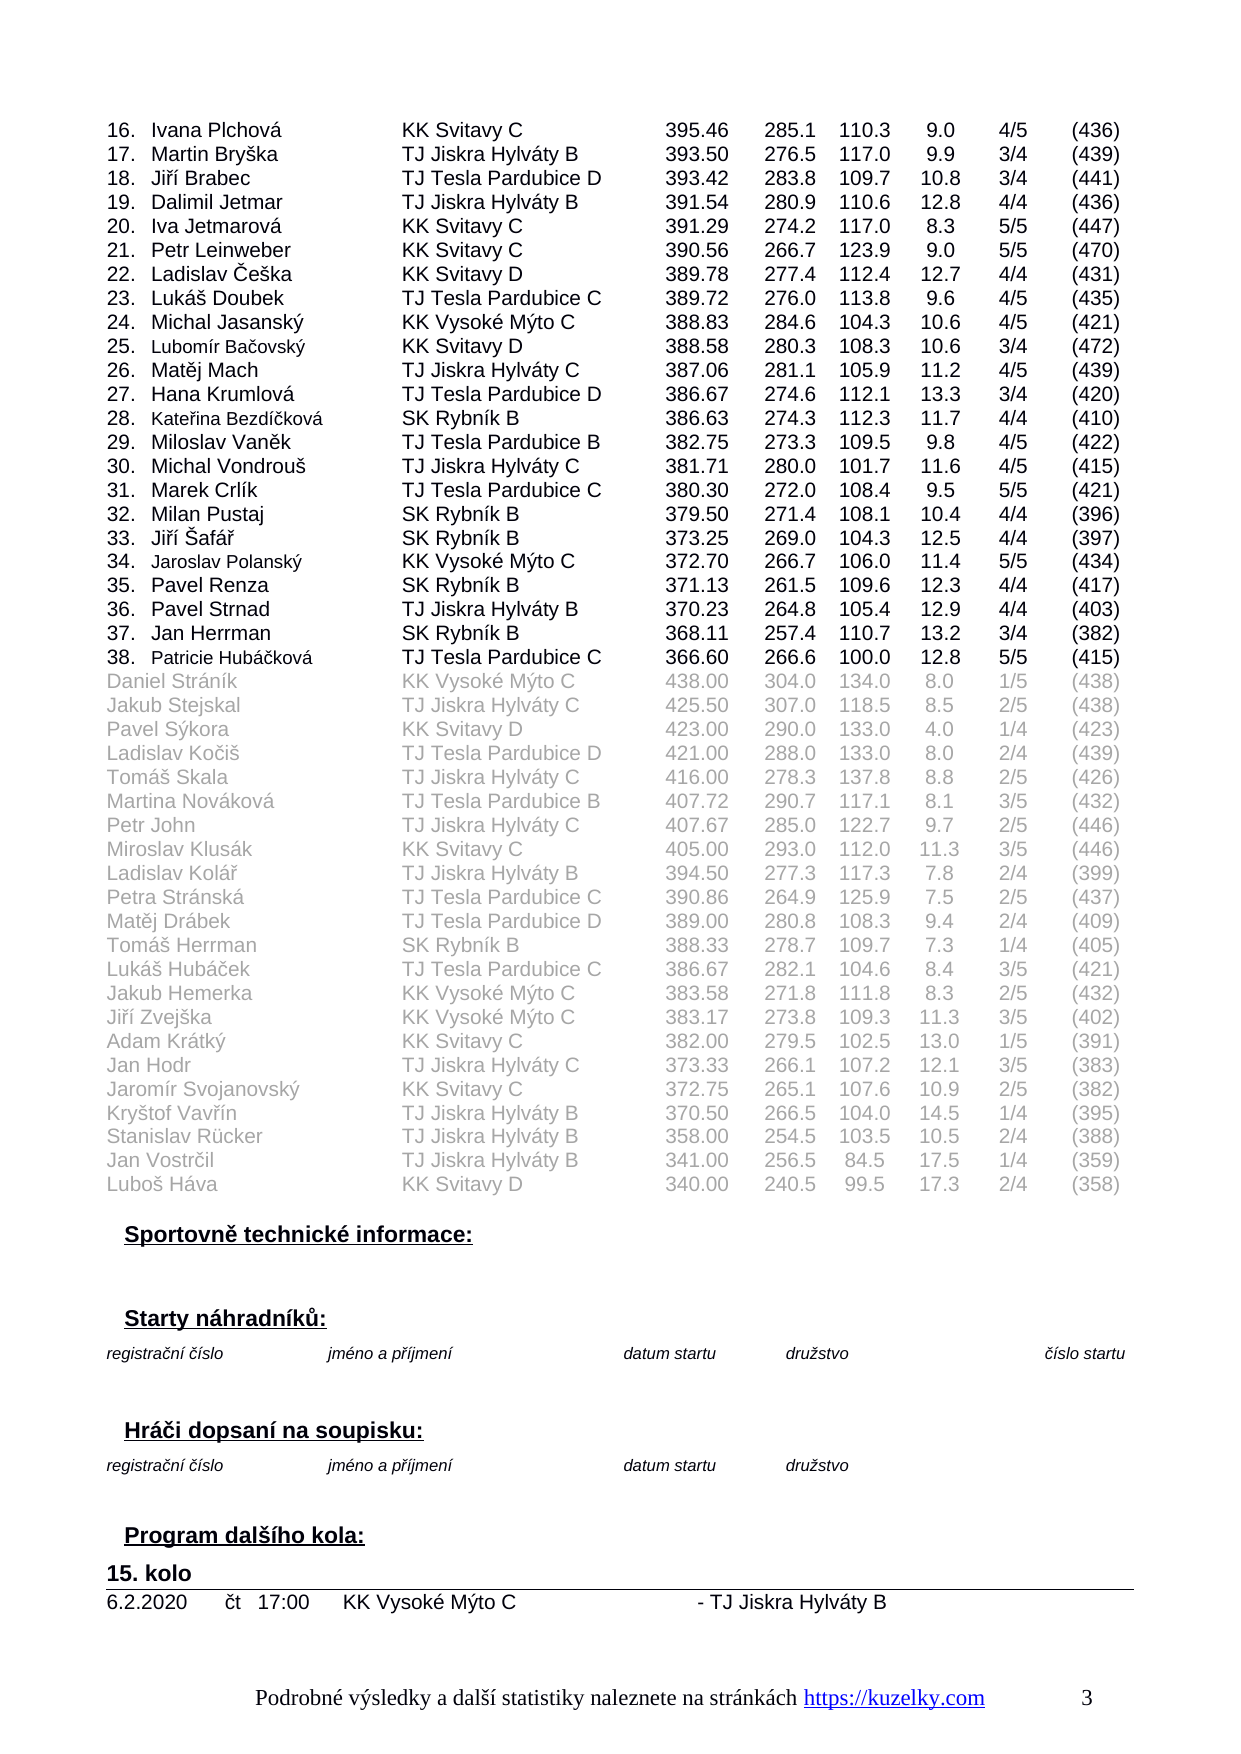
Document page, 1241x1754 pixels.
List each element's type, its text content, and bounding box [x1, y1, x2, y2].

text Ladislav Kočiš TJ Tesla Pardubice D 421.00 288.0 133.0 8.0 2/4 (439) [106, 741, 1134, 765]
text 30. Michal Vondrouš TJ Jiskra Hylváty C 381.71 280.0 101.7 11.6 4/5 (415) [106, 453, 1134, 477]
text 18. Jiří Brabec TJ Tesla Pardubice D 393.42 283.8 109.7 10.8 3/4 (441) [106, 166, 1134, 190]
text 27. Hana Krumlová TJ Tesla Pardubice D 386.67 274.6 112.1 13.3 3/4 (420) [106, 382, 1134, 406]
text 22. Ladislav Češka KK Svitavy D 389.78 277.4 112.4 12.7 4/4 (431) [106, 262, 1134, 286]
subtitle Hráči dopsaní na soupisku: [124, 1388, 1140, 1443]
text Stanislav Rücker TJ Jiskra Hylváty B 358.00 254.5 103.5 10.5 2/4 (388) [106, 1124, 1134, 1148]
text Jakub Stejskal TJ Jiskra Hylváty C 425.50 307.0 118.5 8.5 2/5 (438) [106, 693, 1134, 717]
text 31. Marek Crlík TJ Tesla Pardubice C 380.30 272.0 108.4 9.5 5/5 (421) [106, 477, 1134, 501]
text 20. Iva Jetmarová KK Svitavy C 391.29 274.2 117.0 8.3 5/5 (447) [106, 214, 1134, 238]
text 17. Martin Bryška TJ Jiskra Hylváty B 393.50 276.5 117.0 9.9 3/4 (439) [106, 142, 1134, 166]
text 37. Jan Herrman SK Rybník B 368.11 257.4 110.7 13.2 3/4 (382) [106, 621, 1134, 645]
text Jakub Hemerka KK Vysoké Mýto C 383.58 271.8 111.8 8.3 2/5 (432) [106, 981, 1134, 1004]
subtitle Sportovně technické informace: [124, 1221, 1140, 1248]
text Matěj Drábek TJ Tesla Pardubice D 389.00 280.8 108.3 9.4 2/4 (409) [106, 909, 1134, 933]
text 6.2.2020 čt 17:00 KK Vysoké Mýto C - TJ Jiskra Hylváty B [106, 1590, 1134, 1614]
text Martina Nováková TJ Tesla Pardubice B 407.72 290.7 117.1 8.1 3/5 (432) [106, 789, 1134, 813]
text 38. Patricie Hubáčková TJ Tesla Pardubice C 366.60 266.6 100.0 12.8 5/5 (415) [106, 645, 1134, 669]
text Lukáš Hubáček TJ Tesla Pardubice C 386.67 282.1 104.6 8.4 3/5 (421) [106, 957, 1134, 981]
text Petra Stránská TJ Tesla Pardubice C 390.86 264.9 125.9 7.5 2/5 (437) [106, 885, 1134, 909]
text 24. Michal Jasanský KK Vysoké Mýto C 388.83 284.6 104.3 10.6 4/5 (421) [106, 310, 1134, 334]
text 35. Pavel Renza SK Rybník B 371.13 261.5 109.6 12.3 4/4 (417) [106, 573, 1134, 597]
text Kryštof Vavřín TJ Jiskra Hylváty B 370.50 266.5 104.0 14.5 1/4 (395) [106, 1100, 1134, 1124]
text registrační číslo jméno a příjmení datum startu družstvo [106, 1456, 1134, 1475]
text Luboš Háva KK Svitavy D 340.00 240.5 99.5 17.3 2/4 (358) [106, 1172, 1134, 1196]
text Miroslav Klusák KK Svitavy C 405.00 293.0 112.0 11.3 3/5 (446) [106, 837, 1134, 861]
text 21. Petr Leinweber KK Svitavy C 390.56 266.7 123.9 9.0 5/5 (470) [106, 238, 1134, 262]
text 36. Pavel Strnad TJ Jiskra Hylváty B 370.23 264.8 105.4 12.9 4/4 (403) [106, 597, 1134, 621]
text 25. Lubomír Bačovský KK Svitavy D 388.58 280.3 108.3 10.6 3/4 (472) [106, 334, 1134, 358]
text Petr John TJ Jiskra Hylváty C 407.67 285.0 122.7 9.7 2/5 (446) [106, 813, 1134, 837]
text 28. Kateřina Bezdíčková SK Rybník B 386.63 274.3 112.3 11.7 4/4 (410) [106, 406, 1134, 429]
text Tomáš Skala TJ Jiskra Hylváty C 416.00 278.3 137.8 8.8 2/5 (426) [106, 765, 1134, 789]
text 26. Matěj Mach TJ Jiskra Hylváty C 387.06 281.1 105.9 11.2 4/5 (439) [106, 358, 1134, 382]
subtitle Program dalšího kola: [124, 1522, 1140, 1548]
text 32. Milan Pustaj SK Rybník B 379.50 271.4 108.1 10.4 4/4 (396) [106, 501, 1134, 525]
text Jan Vostrčil TJ Jiskra Hylváty B 341.00 256.5 84.5 17.5 1/4 (359) [106, 1148, 1134, 1172]
text Pavel Sýkora KK Svitavy D 423.00 290.0 133.0 4.0 1/4 (423) [106, 717, 1134, 741]
text Jan Hodr TJ Jiskra Hylváty C 373.33 266.1 107.2 12.1 3/5 (383) [106, 1052, 1134, 1076]
text 29. Miloslav Vaněk TJ Tesla Pardubice B 382.75 273.3 109.5 9.8 4/5 (422) [106, 429, 1134, 453]
text registrační číslo jméno a příjmení datum startu družstvo číslo startu [106, 1344, 1134, 1363]
text Jaromír Svojanovský KK Svitavy C 372.75 265.1 107.6 10.9 2/5 (382) [106, 1076, 1134, 1100]
text 34. Jaroslav Polanský KK Vysoké Mýto C 372.70 266.7 106.0 11.4 5/5 (434) [106, 549, 1134, 573]
text 16. Ivana Plchová KK Svitavy C 395.46 285.1 110.3 9.0 4/5 (436) [106, 118, 1134, 142]
text 19. Dalimil Jetmar TJ Jiskra Hylváty B 391.54 280.9 110.6 12.8 4/4 (436) [106, 190, 1134, 214]
text 23. Lukáš Doubek TJ Tesla Pardubice C 389.72 276.0 113.8 9.6 4/5 (435) [106, 286, 1134, 310]
text 33. Jiří Šafář SK Rybník B 373.25 269.0 104.3 12.5 4/4 (397) [106, 525, 1134, 549]
subtitle Starty náhradníků: [124, 1305, 1140, 1332]
text Daniel Stráník KK Vysoké Mýto C 438.00 304.0 134.0 8.0 1/5 (438) [106, 669, 1134, 693]
text 15. kolo [106, 1560, 1134, 1589]
text Adam Krátký KK Svitavy C 382.00 279.5 102.5 13.0 1/5 (391) [106, 1028, 1134, 1052]
text Jiří Zvejška KK Vysoké Mýto C 383.17 273.8 109.3 11.3 3/5 (402) [106, 1004, 1134, 1028]
text Tomáš Herrman SK Rybník B 388.33 278.7 109.7 7.3 1/4 (405) [106, 933, 1134, 957]
text Ladislav Kolář TJ Jiskra Hylváty B 394.50 277.3 117.3 7.8 2/4 (399) [106, 861, 1134, 885]
